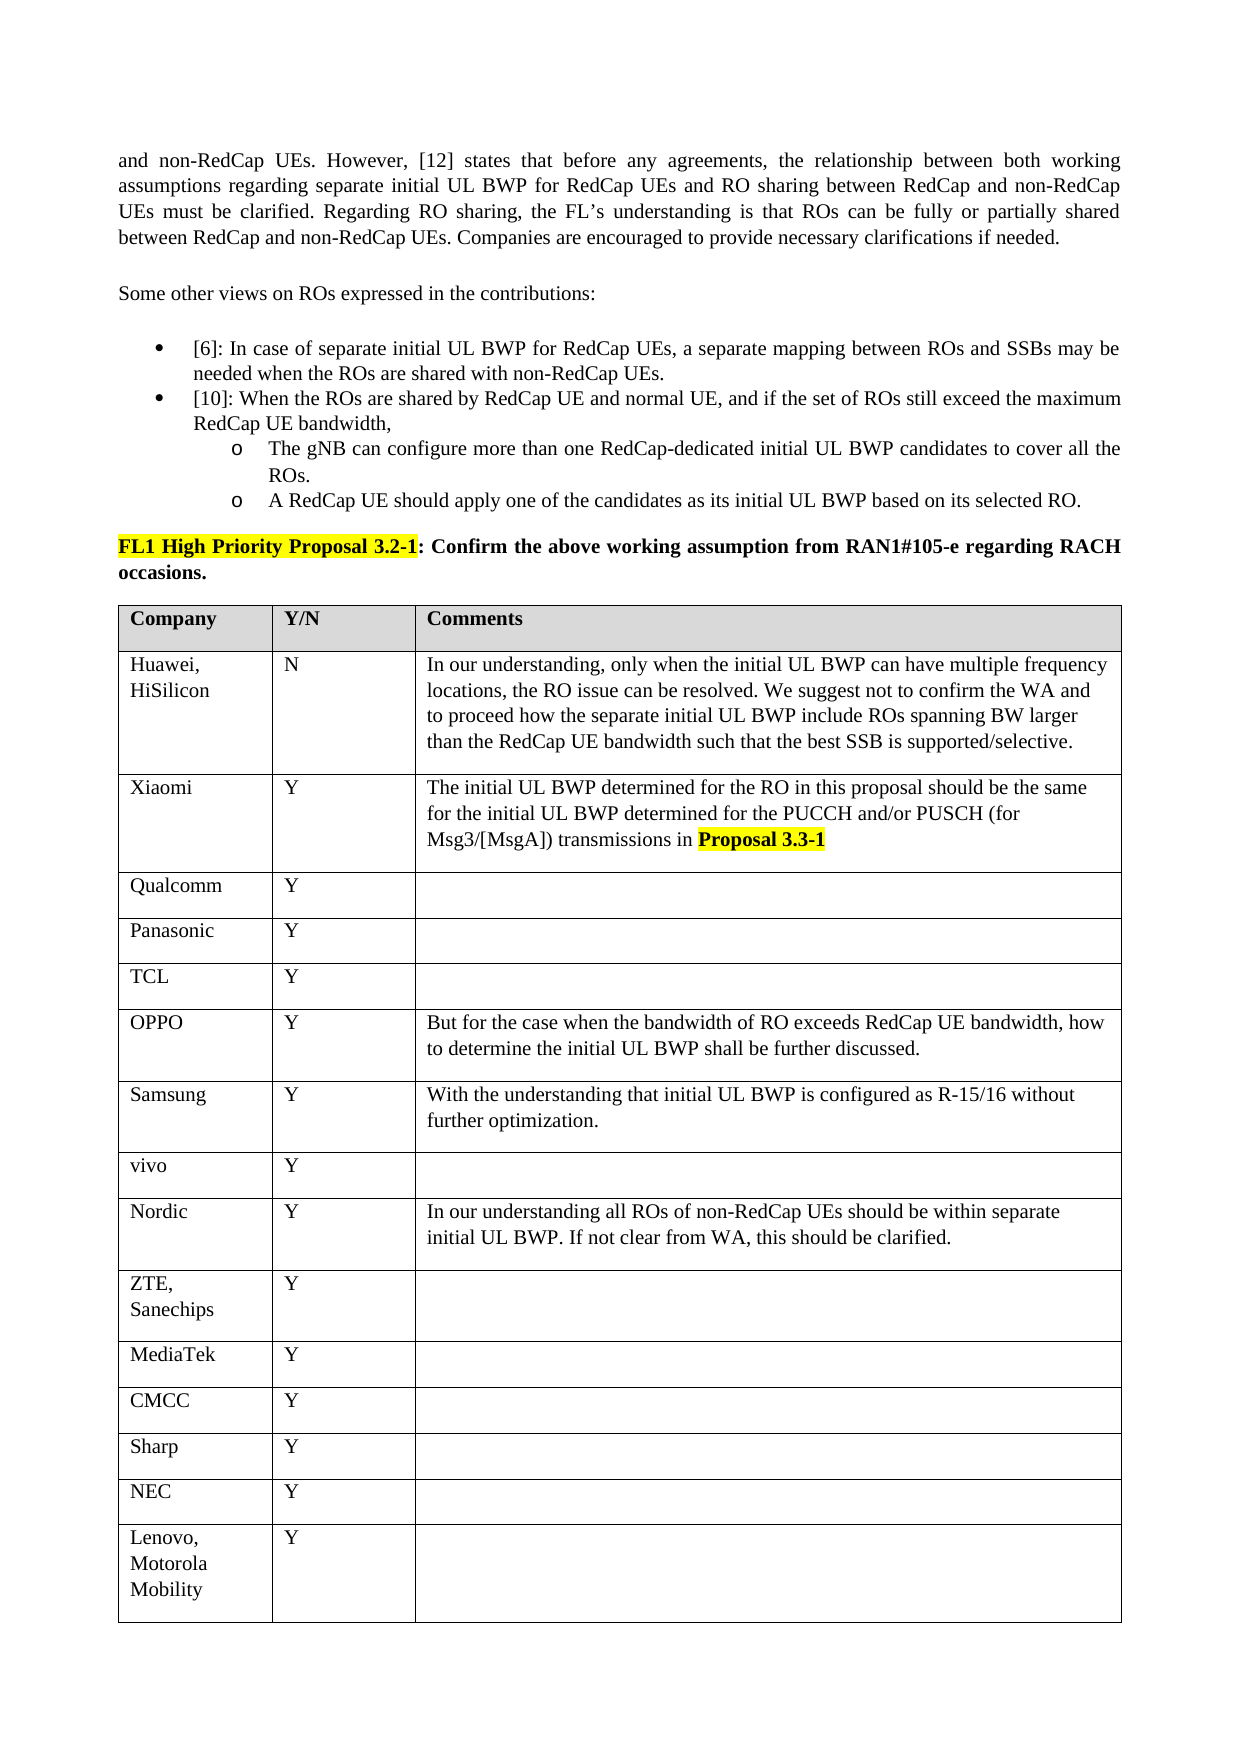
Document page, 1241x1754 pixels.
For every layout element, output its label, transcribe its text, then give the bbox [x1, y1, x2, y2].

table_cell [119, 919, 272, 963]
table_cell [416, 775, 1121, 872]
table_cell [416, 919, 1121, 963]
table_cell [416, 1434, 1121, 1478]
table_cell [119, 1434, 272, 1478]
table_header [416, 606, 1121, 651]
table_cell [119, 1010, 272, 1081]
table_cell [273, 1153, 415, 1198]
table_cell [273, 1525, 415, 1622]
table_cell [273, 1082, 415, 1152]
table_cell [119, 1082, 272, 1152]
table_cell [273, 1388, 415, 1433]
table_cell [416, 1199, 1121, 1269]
list The gNB can configure more than one RedCap-dedicated initial UL BWP candidates to cover all the ROs. [231, 436, 1122, 487]
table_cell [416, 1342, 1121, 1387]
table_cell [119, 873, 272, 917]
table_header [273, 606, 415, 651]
list [6]: In case of separate initial UL BWP for RedCap UEs, a separate mapping between ROs and SSBs may be needed when the ROs are shared with non-RedCap UEs. [156, 336, 1122, 385]
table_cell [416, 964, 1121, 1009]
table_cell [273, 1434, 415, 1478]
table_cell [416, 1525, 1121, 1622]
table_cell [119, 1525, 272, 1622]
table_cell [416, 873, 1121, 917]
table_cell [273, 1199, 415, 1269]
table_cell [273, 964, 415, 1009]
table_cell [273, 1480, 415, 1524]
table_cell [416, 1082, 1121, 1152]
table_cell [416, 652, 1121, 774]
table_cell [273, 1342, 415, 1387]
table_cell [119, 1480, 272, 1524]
text FL1 High Priority Proposal 3.2-1: Confirm the above working assumption from RAN1#105-e regarding RACH occasions. [118, 534, 1122, 584]
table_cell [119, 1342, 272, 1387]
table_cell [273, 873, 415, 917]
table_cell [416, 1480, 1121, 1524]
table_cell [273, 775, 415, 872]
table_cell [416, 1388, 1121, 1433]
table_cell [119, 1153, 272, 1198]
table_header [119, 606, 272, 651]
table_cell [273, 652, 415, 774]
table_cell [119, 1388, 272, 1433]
text Some other views on ROs expressed in the contributions: [118, 280, 1122, 304]
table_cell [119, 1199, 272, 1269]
list A RedCap UE should apply one of the candidates as its initial UL BWP based on its selected RO. [231, 488, 1122, 514]
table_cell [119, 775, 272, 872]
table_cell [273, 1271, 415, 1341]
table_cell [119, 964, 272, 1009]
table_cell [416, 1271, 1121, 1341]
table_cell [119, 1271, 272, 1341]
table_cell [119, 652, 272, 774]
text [118, 147, 1122, 249]
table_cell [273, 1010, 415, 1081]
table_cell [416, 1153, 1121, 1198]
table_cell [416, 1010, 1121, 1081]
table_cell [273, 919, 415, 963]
list [10]: When the ROs are shared by RedCap UE and normal UE, and if the set of ROs still exceed the maximum RedCap UE bandwidth, [156, 386, 1122, 435]
